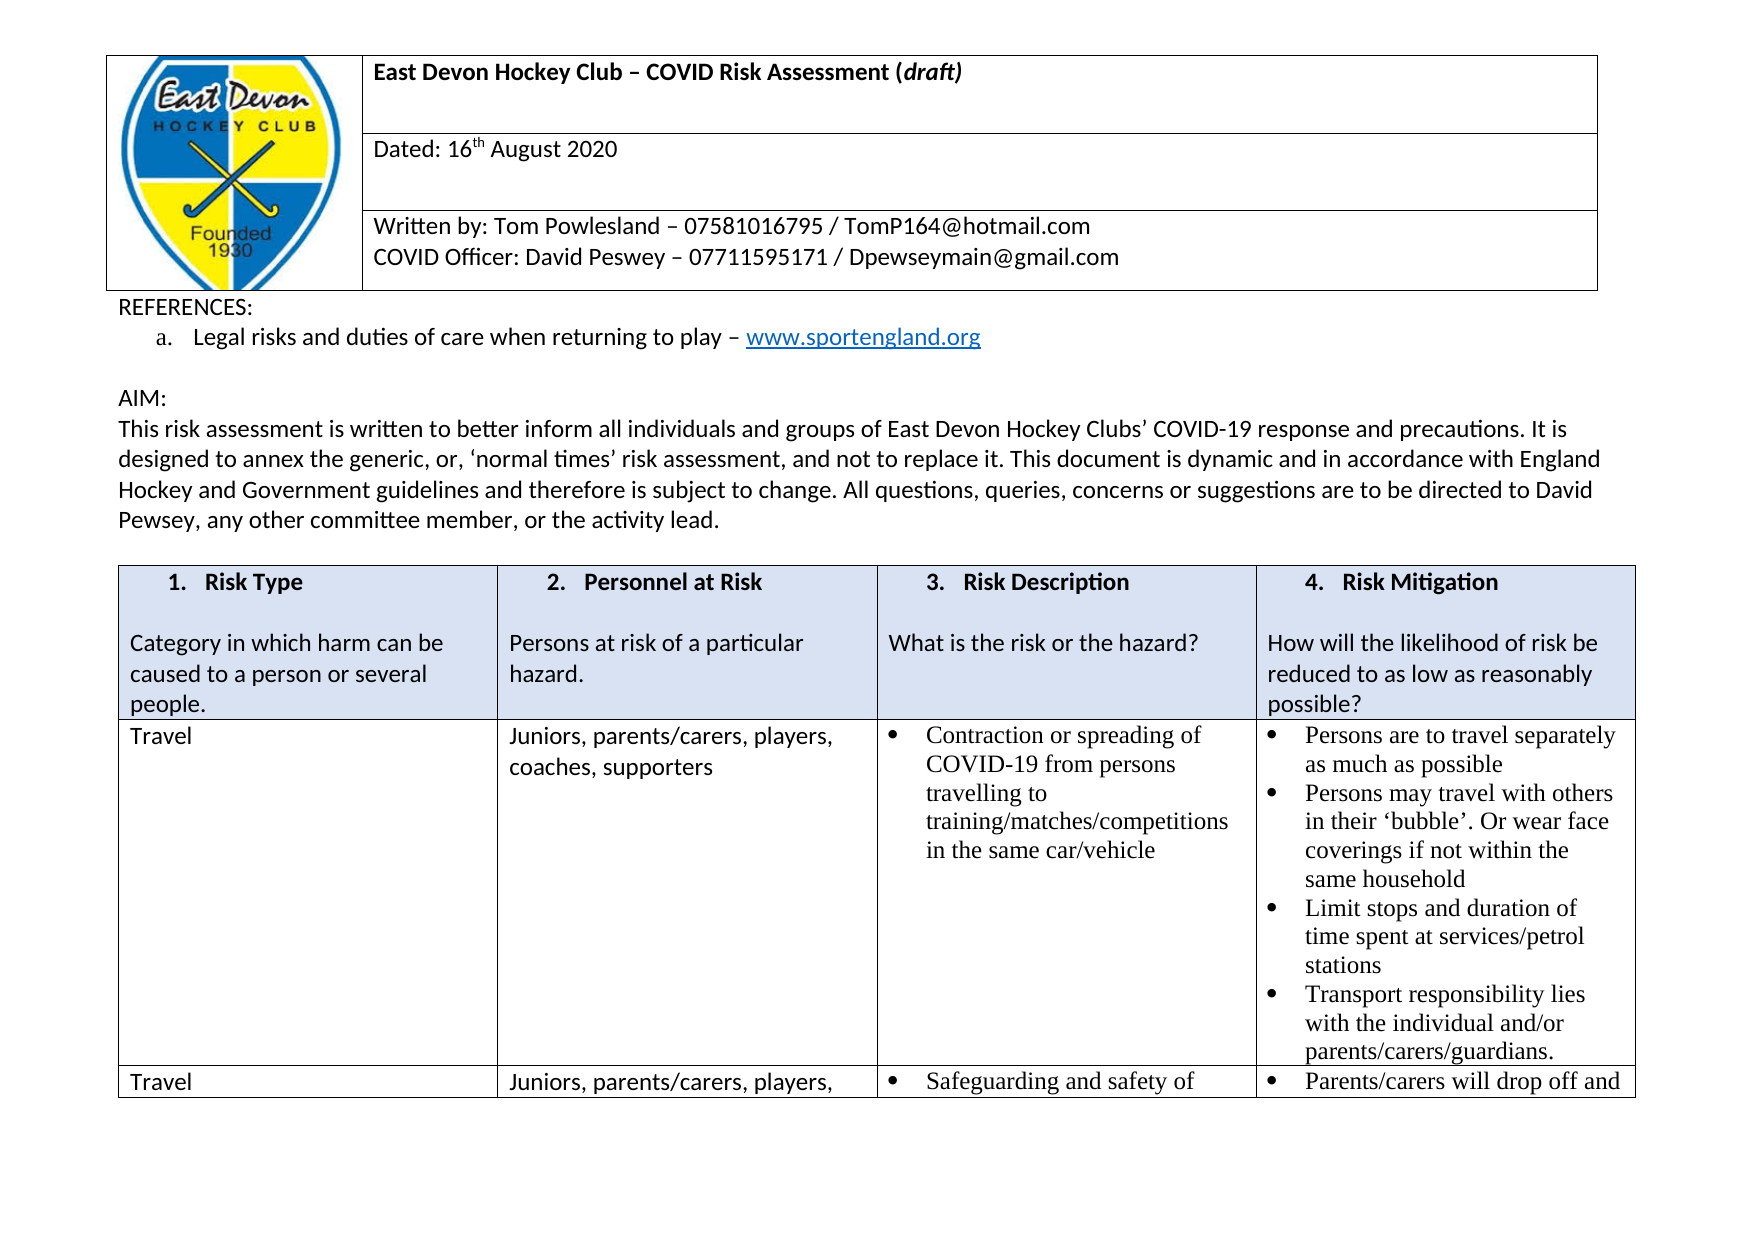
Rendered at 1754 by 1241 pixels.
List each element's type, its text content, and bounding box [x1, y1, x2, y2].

list Legal risks and duties of care when returning to play – www.sportengland.org [156, 321, 1636, 352]
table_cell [1257, 1066, 1635, 1097]
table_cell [878, 1066, 1256, 1097]
text AIM: [118, 382, 1636, 413]
text REFERENCES: [118, 149, 1636, 321]
table_cell Persons are to travel separately as much as possible Persons may travel with others in their ‘bubble’. Or wear face coverings if not within the same household Limit stops and duration of time spent at services/petrol stations Transport responsibility lies with the individual and/or parents/carers/guardians. [1257, 720, 1635, 1065]
picture [117, 56, 351, 290]
table_header [351, 56, 362, 290]
table_header East Devon Hockey Club – COVID Risk Assessment (draft) [363, 56, 1597, 132]
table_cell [498, 1066, 877, 1097]
table_header Risk Mitigation How will the likelihood of risk be reduced to as low as reasonably possible? [1257, 566, 1635, 719]
table_cell Juniors, parents/carers, players, coaches, supporters [498, 720, 877, 1065]
table_cell Contraction or spreading of COVID-19 from persons travelling to training/matches/competitions in the same car/vehicle [878, 720, 1256, 1065]
table_cell Travel [119, 1066, 497, 1097]
table_header Personnel at Risk Persons at risk of a particular hazard. [498, 566, 877, 719]
table_cell Dated: 16th August 2020 [363, 134, 1597, 209]
table_header [107, 56, 117, 290]
table_cell Written by: Tom Powlesland – 07581016795 / TomP164@hotmail.com COVID Officer: David Peswey – 07711595171 / Dpewseymain@gmail.com [363, 211, 1597, 290]
text This risk assessment is written to better inform all individuals and groups of East Devon Hockey Clubs’ COVID-19 response and precautions. It is designed to annex the generic, or, ‘normal times’ risk assessment, and not to replace it. This document is dynamic and in accordance with England Hockey and Government guidelines and therefore is subject to change. All questions, queries, concerns or suggestions are to be directed to David Pewsey, any other committee member, or the activity lead. [118, 413, 1636, 535]
table_header Risk Type Category in which harm can be caused to a person or several people. [119, 566, 497, 719]
table_cell Travel [119, 720, 497, 1065]
table_header Risk Description What is the risk or the hazard? [878, 566, 1256, 719]
